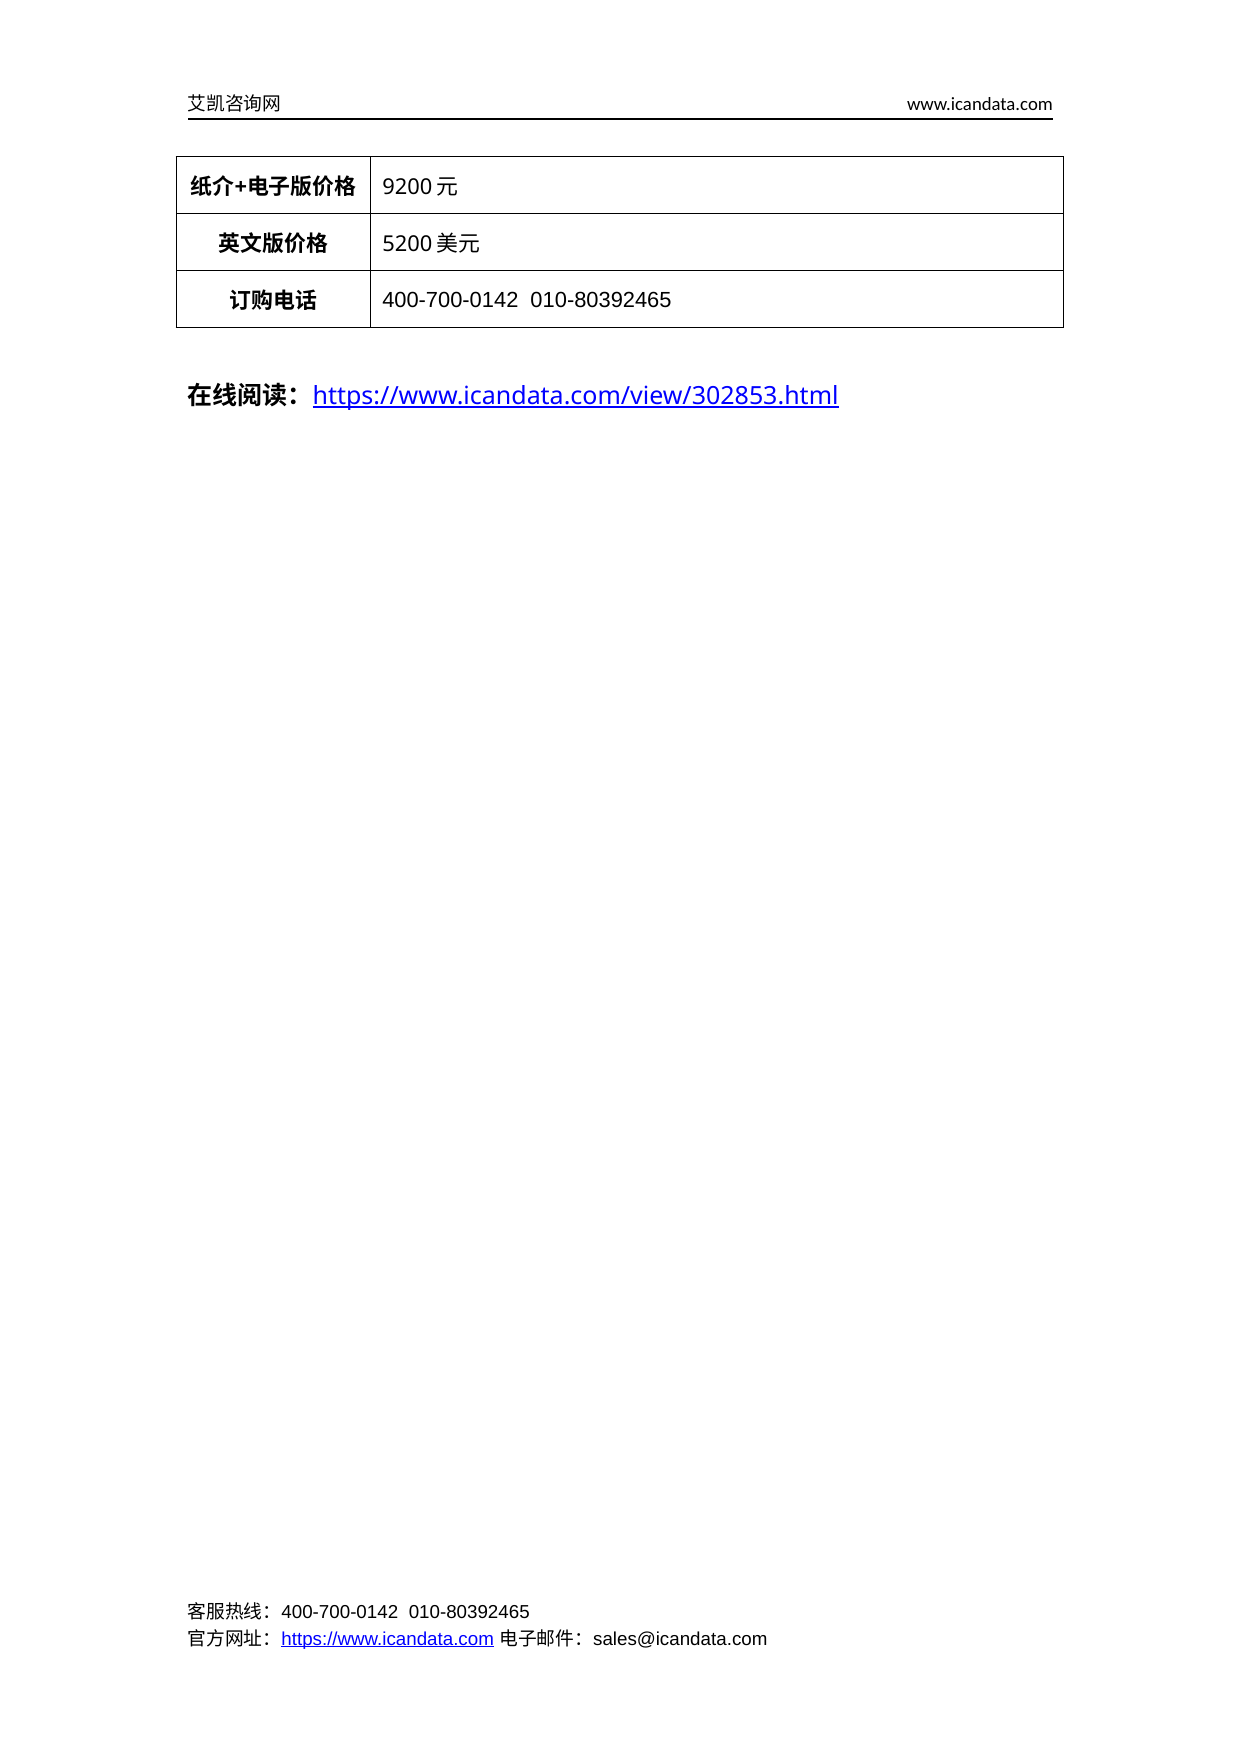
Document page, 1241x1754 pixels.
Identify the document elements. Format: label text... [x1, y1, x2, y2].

table_cell 9200元 [371, 157, 1063, 213]
table_cell 400-700-0142 010-80392465 [371, 271, 1063, 327]
table_cell 英文版价格 [177, 214, 370, 270]
table_cell 5200美元 [371, 214, 1063, 270]
table_cell 纸介+电子版价格 [177, 157, 370, 213]
table_cell 订购电话 [177, 271, 370, 327]
text 在线阅读：https://www.icandata.com/view/302853.html [187, 361, 1053, 426]
